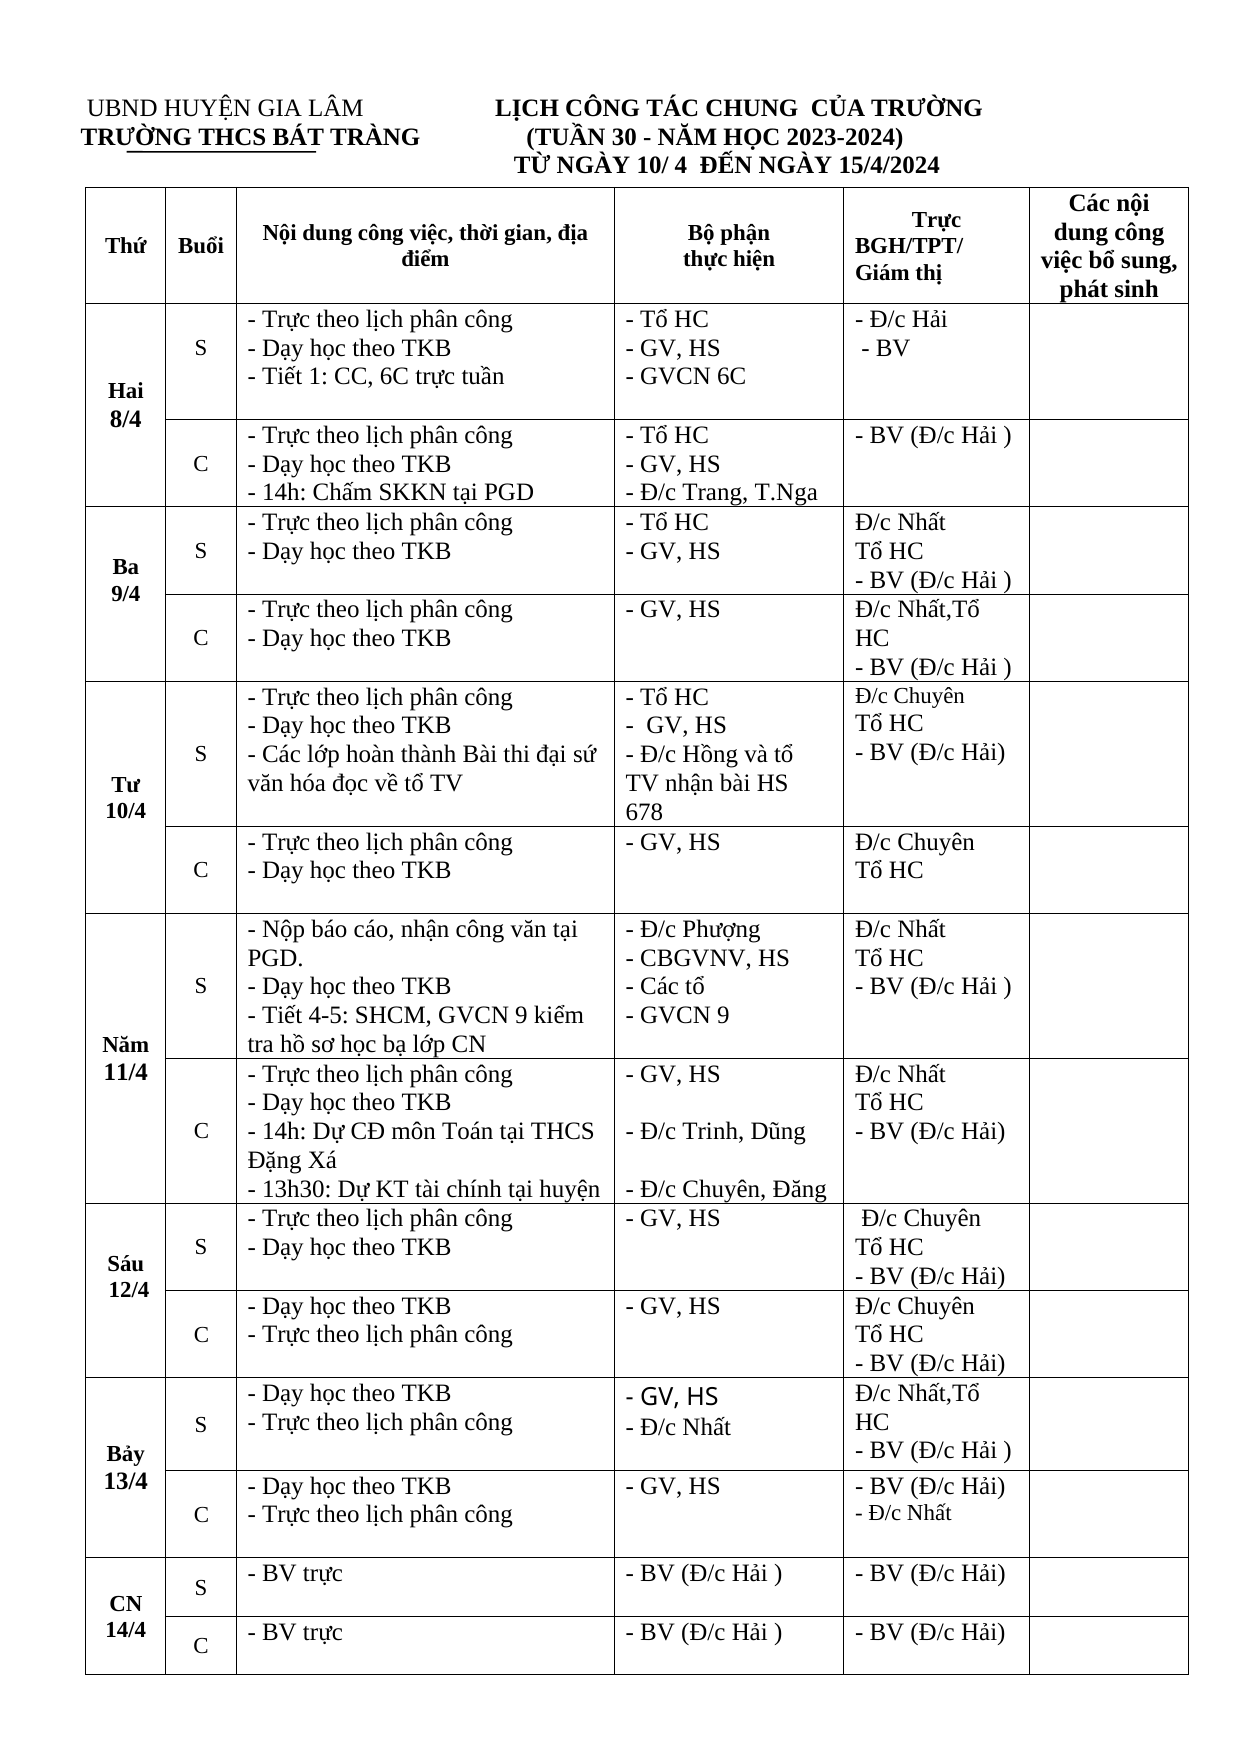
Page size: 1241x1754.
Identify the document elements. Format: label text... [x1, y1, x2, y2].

table_cell S [166, 914, 236, 1058]
table_cell CN 14/4 [86, 1558, 165, 1674]
table_cell - Trực theo lịch phân công - Dạy học theo TKB - 14h: Dự CĐ môn Toán tại THCS Đặng Xá - 13h30: Dự KT tài chính tại huyện [237, 1059, 614, 1202]
table_cell - Trực theo lịch phân công - Dạy học theo TKB [237, 595, 614, 681]
table_cell Đ/c Nhất Tổ HC - BV (Đ/c Hải ) [844, 507, 1029, 593]
table_cell - Trực theo lịch phân công - Dạy học theo TKB - Các lớp hoàn thành Bài thi đại sứ văn hóa đọc về tổ TV [237, 682, 614, 826]
table_cell - BV trực [237, 1617, 614, 1674]
table_cell C [166, 1471, 236, 1557]
table_cell [1030, 1471, 1188, 1557]
table_cell - Tổ HC - GV, HS - Đ/c Trang, T.Nga [615, 420, 843, 506]
table_cell S [166, 1378, 236, 1470]
table_cell - Tổ HC - GV, HS - GVCN 6C [615, 304, 843, 419]
table_cell - Tổ HC - GV, HS [615, 507, 843, 593]
table_cell - Tổ HC - GV, HS - Đ/c Hồng và tổ TV nhận bài HS 678 [615, 682, 843, 826]
table_cell S [166, 507, 236, 593]
table_cell - GV, HS - Đ/c Nhất [615, 1378, 843, 1470]
table_cell C [166, 595, 236, 681]
table_cell - Đ/c Hải - BV [844, 304, 1029, 419]
table_cell Ba 9/4 [86, 507, 165, 681]
table_cell Hai 8/4 [86, 304, 165, 506]
table_cell Buổi [166, 188, 236, 303]
table_cell - Trực theo lịch phân công - Dạy học theo TKB [237, 827, 614, 913]
table_cell [1030, 914, 1188, 1058]
table_cell Đ/c Nhất Tổ HC - BV (Đ/c Hải ) [844, 914, 1029, 1058]
table_cell Đ/c Chuyên Tổ HC - BV (Đ/c Hải) [844, 1291, 1029, 1377]
table_cell - BV (Đ/c Hải) [844, 1558, 1029, 1616]
table_cell - GV, HS [615, 595, 843, 681]
table_cell - GV, HS - Đ/c Trinh, Dũng - Đ/c Chuyên, Đăng [615, 1059, 843, 1202]
table_cell - Dạy học theo TKB - Trực theo lịch phân công [237, 1378, 614, 1470]
table_cell - BV (Đ/c Hải ) [615, 1558, 843, 1616]
table_cell - GV, HS [615, 1471, 843, 1557]
table_cell Đ/c Chuyên Tổ HC - BV (Đ/c Hải) [844, 1204, 1029, 1290]
table_cell - BV (Đ/c Hải) [844, 1617, 1029, 1674]
table_cell C [166, 1059, 236, 1202]
table_cell C [166, 420, 236, 506]
table_cell [1030, 304, 1188, 419]
table_cell Bảy 13/4 [86, 1378, 165, 1557]
table_cell Bộ phận thực hiện [615, 188, 843, 303]
table_cell C [166, 827, 236, 913]
table_cell - GV, HS [615, 1291, 843, 1377]
table_cell [1030, 1204, 1188, 1290]
table_cell - BV (Đ/c Hải ) [615, 1617, 843, 1674]
table_cell Đ/c Nhất,Tổ HC - BV (Đ/c Hải ) [844, 595, 1029, 681]
table_cell [1030, 1558, 1188, 1616]
table_cell [1030, 507, 1188, 593]
table_cell [1030, 1059, 1188, 1202]
table_cell [1030, 1291, 1188, 1377]
table_cell Nội dung công việc, thời gian, địa điểm [237, 188, 614, 303]
table_cell S [166, 682, 236, 826]
table_cell [1030, 1617, 1188, 1674]
table_cell - BV (Đ/c Hải) - Đ/c Nhất [844, 1471, 1029, 1557]
table_cell - Trực theo lịch phân công - Dạy học theo TKB [237, 1204, 614, 1290]
table_cell C [166, 1617, 236, 1674]
table_cell S [166, 1204, 236, 1290]
table_cell [1030, 595, 1188, 681]
table_cell Đ/c Chuyên Tổ HC - BV (Đ/c Hải) [844, 682, 1029, 826]
table_cell [1030, 420, 1188, 506]
table_cell - Đ/c Phượng - CBGVNV, HS - Các tổ - GVCN 9 [615, 914, 843, 1058]
table_cell - Trực theo lịch phân công - Dạy học theo TKB [237, 507, 614, 593]
table_cell Thứ [86, 188, 165, 303]
table_cell [1030, 827, 1188, 913]
table_header UBND HUYỆN GIA LÂM TRƯỜNG THCS BÁT TRÀNG [69, 93, 484, 187]
table_cell - Nộp báo cáo, nhận công văn tại PGD. - Dạy học theo TKB - Tiết 4-5: SHCM, GVCN 9 kiểm tra hồ sơ học bạ lớp CN [237, 914, 614, 1058]
table_cell Đ/c Nhất,Tổ HC - BV (Đ/c Hải ) [844, 1378, 1029, 1470]
table_cell C [166, 1291, 236, 1377]
table_cell - Dạy học theo TKB - Trực theo lịch phân công [237, 1291, 614, 1377]
table_cell Tư 10/4 [86, 682, 165, 913]
table_cell - BV (Đ/c Hải ) [844, 420, 1029, 506]
table_cell [1030, 1378, 1188, 1470]
table_cell Năm 11/4 [86, 914, 165, 1202]
table_cell Sáu 12/4 [86, 1204, 165, 1377]
table_cell S [166, 304, 236, 419]
table_cell - GV, HS [615, 827, 843, 913]
table_cell - Trực theo lịch phân công - Dạy học theo TKB - Tiết 1: CC, 6C trực tuần [237, 304, 614, 419]
table_cell - Dạy học theo TKB - Trực theo lịch phân công [237, 1471, 614, 1557]
table_cell Trực BGH/TPT/ Giám thị [844, 188, 1029, 303]
table_header LỊCH CÔNG TÁC CHUNG CỦA TRƯỜNG (TUẦN 30 - NĂM HỌC 2023-2024) TỪ NGÀY 10/ 4 ĐẾN NGÀY 15/4/2024 [484, 93, 1201, 187]
table_cell - BV trực [237, 1558, 614, 1616]
table_cell Đ/c Chuyên Tổ HC [844, 827, 1029, 913]
table_cell [1030, 682, 1188, 826]
table_cell S [166, 1558, 236, 1616]
table_cell Đ/c Nhất Tổ HC - BV (Đ/c Hải) [844, 1059, 1029, 1202]
table_cell - GV, HS [615, 1204, 843, 1290]
table_cell - Trực theo lịch phân công - Dạy học theo TKB - 14h: Chấm SKKN tại PGD [237, 420, 614, 506]
table_cell Các nội dung công việc bổ sung, phát sinh [1030, 188, 1188, 303]
